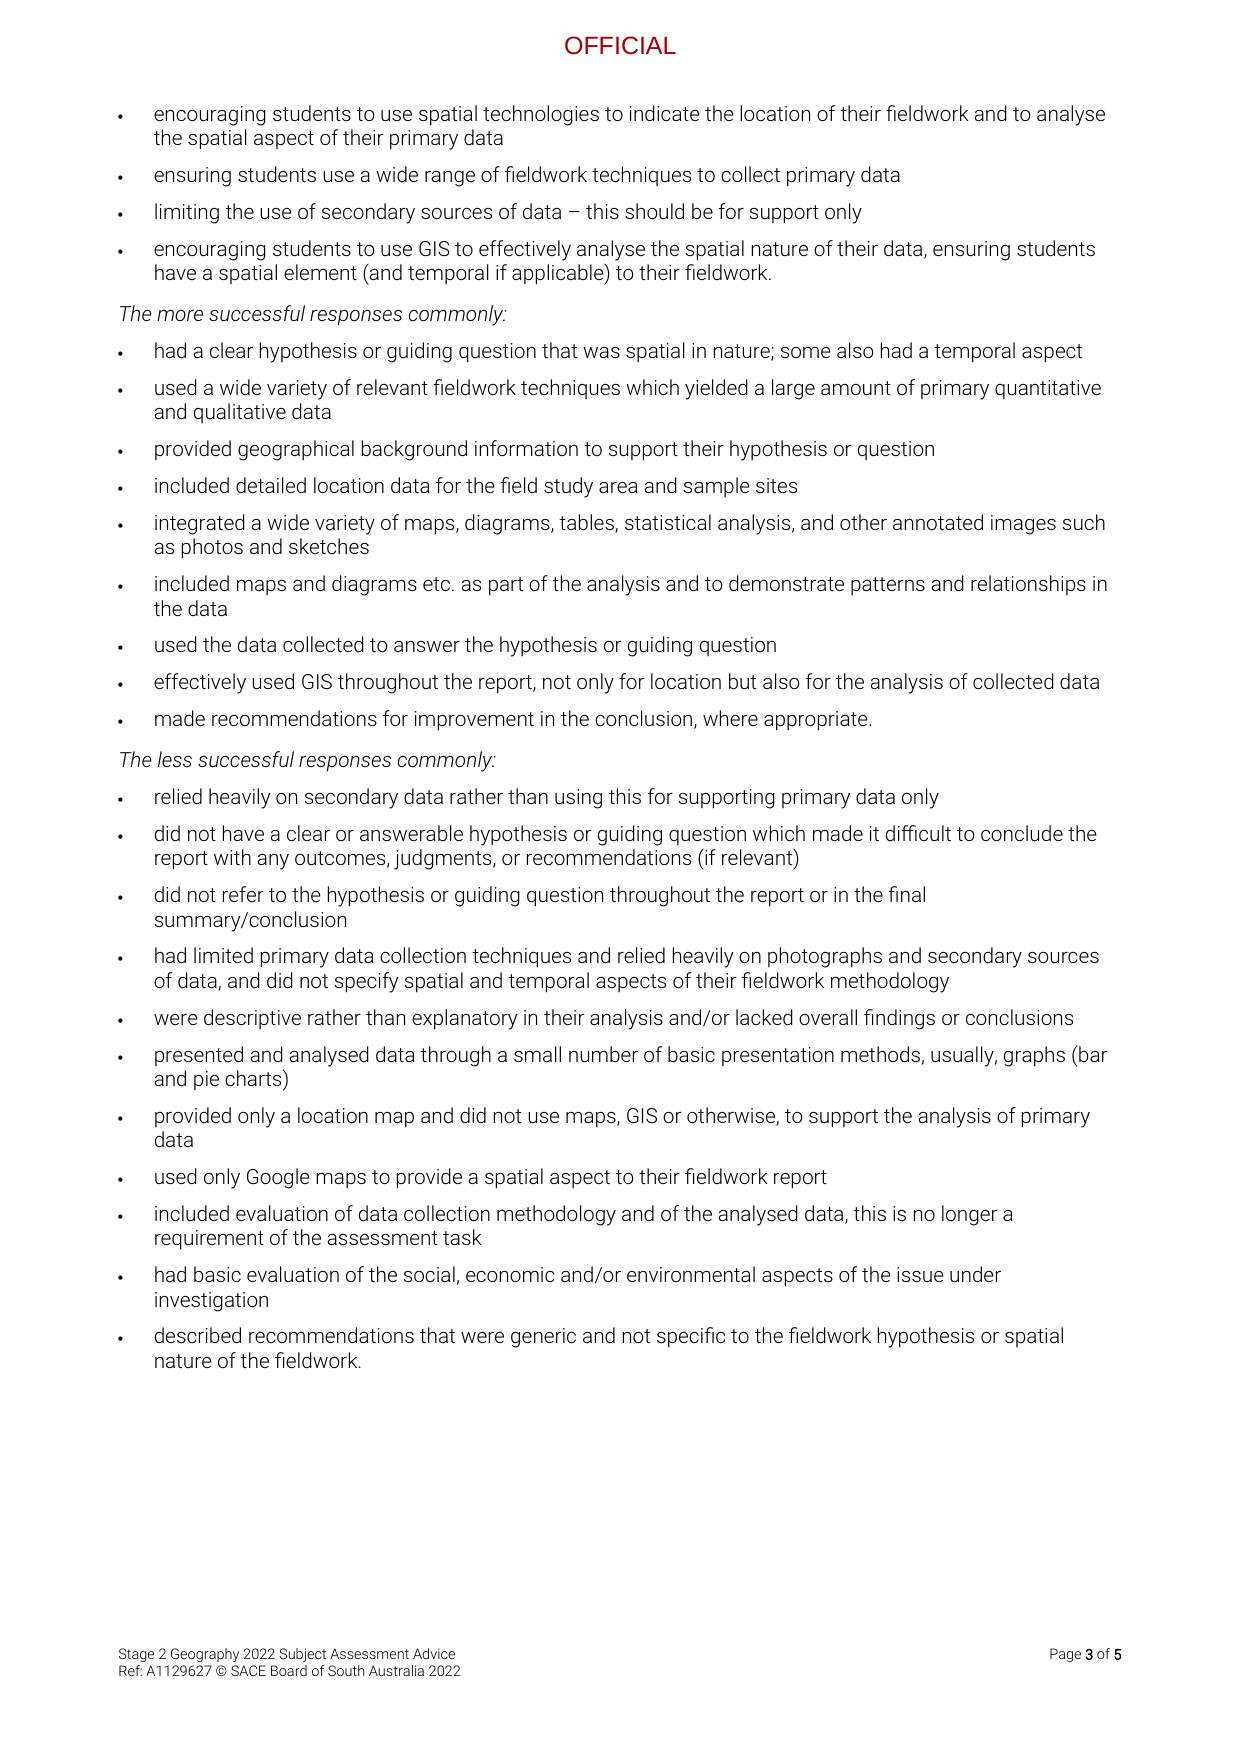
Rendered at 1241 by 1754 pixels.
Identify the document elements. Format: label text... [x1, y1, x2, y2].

text provided only a location map and did not use maps, GIS or otherwise, to support the analysis of primary data [118, 1104, 1122, 1153]
text limiting the use of secondary sources of data – this should be for support only [118, 200, 1122, 224]
text had a clear hypothesis or guiding question that was spatial in nature; some also had a temporal aspect [118, 339, 1122, 363]
text had basic evaluation of the social, economic and/or environmental aspects of the issue under investigation [118, 1263, 1122, 1312]
text described recommendations that were generic and not specific to the fieldwork hypothesis or spatial nature of the fieldwork. [118, 1324, 1122, 1373]
text relied heavily on secondary data rather than using this for supporting primary data only [118, 785, 1122, 809]
text included maps and diagrams etc. as part of the analysis and to demonstrate patterns and relationships in the data [118, 572, 1122, 621]
text were descriptive rather than explanatory in their analysis and/or lacked overall findings or conclusions [118, 1006, 1122, 1030]
text made recommendations for improvement in the conclusion, where appropriate. [118, 707, 1122, 732]
text used only Google maps to provide a spatial aspect to their fieldwork report [118, 1165, 1122, 1189]
text included evaluation of data collection methodology and of the analysed data, this is no longer a requirement of the assessment task [118, 1202, 1122, 1251]
text did not refer to the hypothesis or guiding question throughout the report or in the final summary/conclusion [118, 883, 1122, 932]
text effectively used GIS throughout the report, not only for location but also for the analysis of collected data [118, 670, 1122, 695]
text encouraging students to use spatial technologies to indicate the location of their fieldwork and to analyse the spatial aspect of their primary data [118, 102, 1122, 151]
text included detailed location data for the field study area and sample sites [118, 474, 1122, 498]
text ensuring students use a wide range of fieldwork techniques to collect primary data [118, 163, 1122, 187]
text used the data collected to answer the hypothesis or guiding question [118, 633, 1122, 658]
text had limited primary data collection techniques and relied heavily on photographs and secondary sources of data, and did not specify spatial and temporal aspects of their fieldwork methodology [118, 944, 1122, 993]
text encouraging students to use GIS to effectively analyse the spatial nature of their data, ensuring students have a spatial element (and temporal if applicable) to their fieldwork. [118, 237, 1122, 286]
text did not have a clear or answerable hypothesis or guiding question which made it difficult to conclude the report with any outcomes, judgments, or recommendations (if relevant) [118, 822, 1122, 871]
text used a wide variety of relevant fieldwork techniques which yielded a large amount of primary quantitative and qualitative data [118, 376, 1122, 425]
text integrated a wide variety of maps, diagrams, tables, statistical analysis, and other annotated images such as photos and sketches [118, 511, 1122, 560]
text presented and analysed data through a small number of basic presentation methods, usually, graphs (bar and pie charts) [118, 1043, 1122, 1091]
text The less successful responses commonly: [118, 748, 1122, 773]
text The more successful responses commonly: [118, 302, 1122, 327]
text provided geographical background information to support their hypothesis or question [118, 437, 1122, 462]
